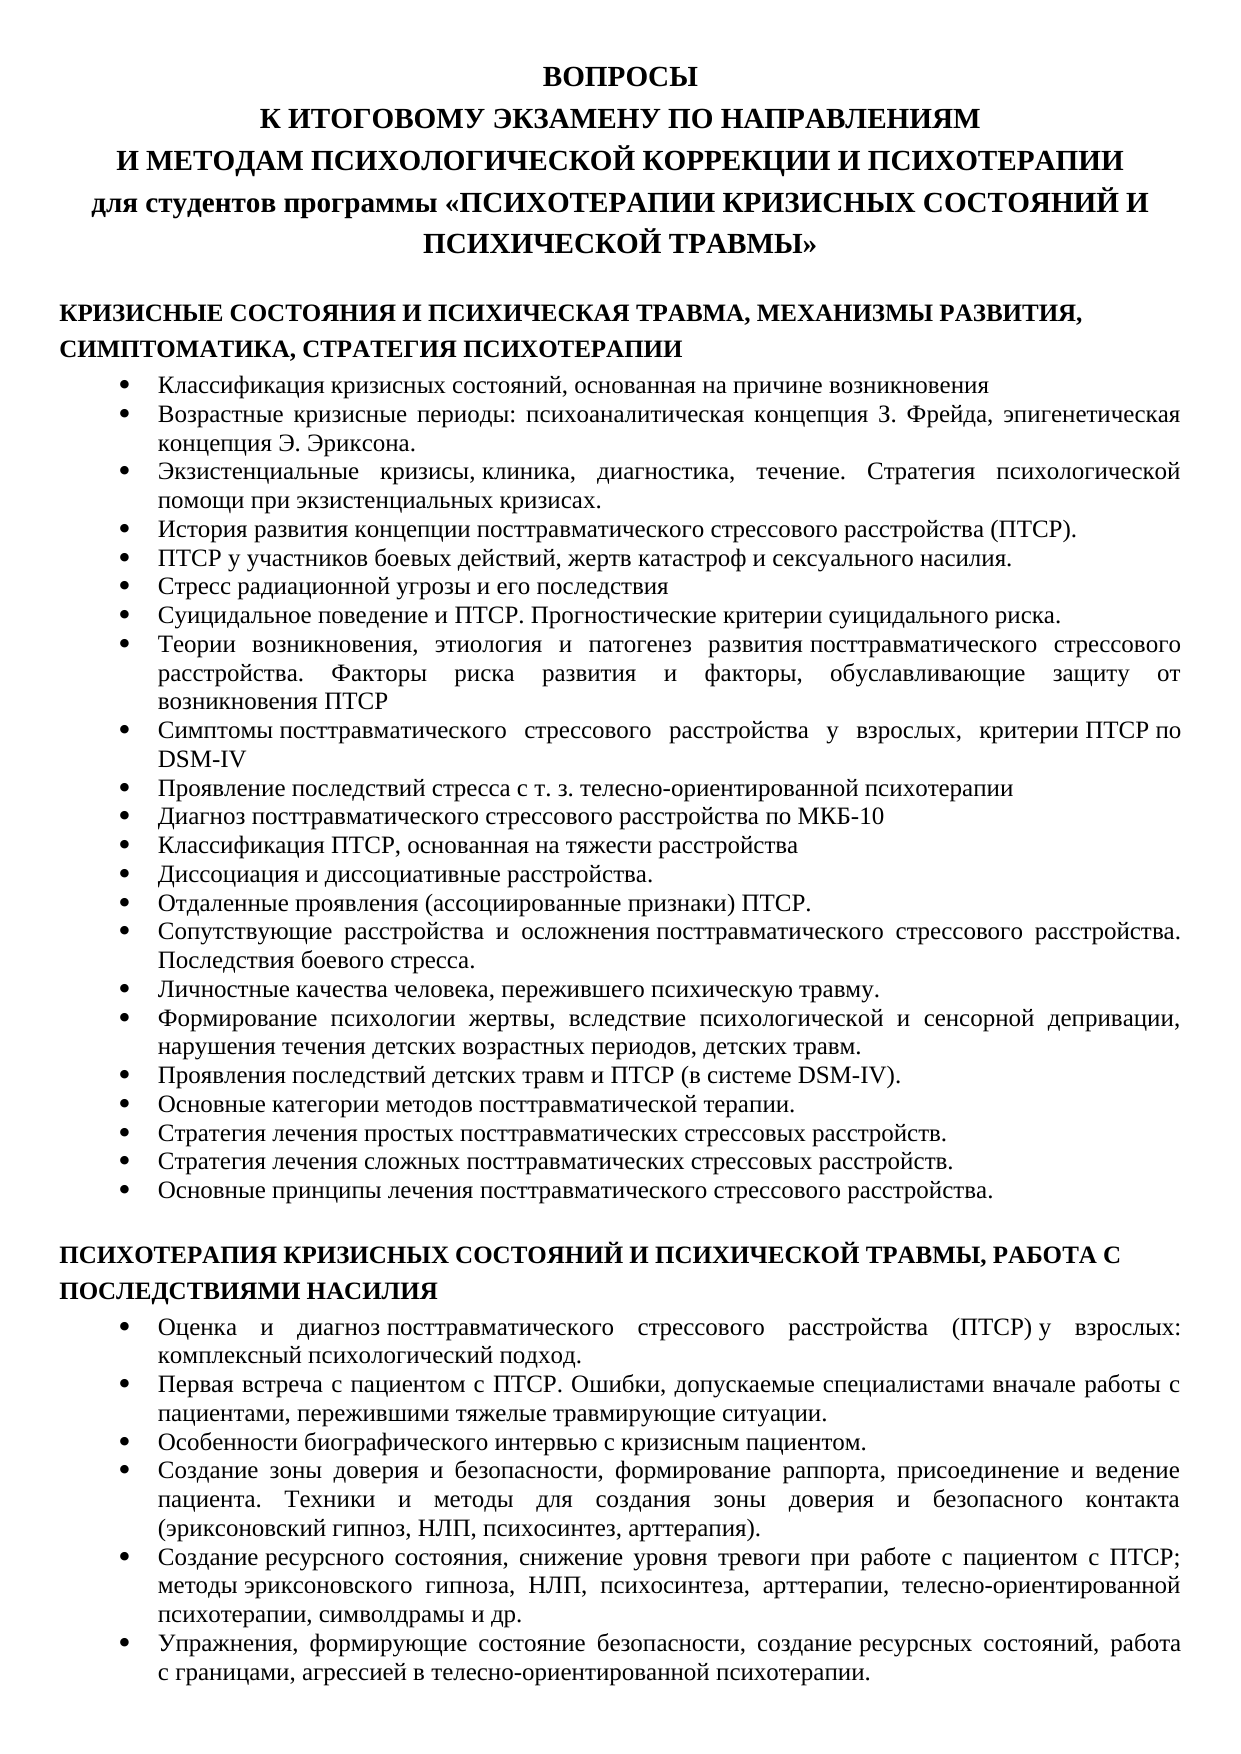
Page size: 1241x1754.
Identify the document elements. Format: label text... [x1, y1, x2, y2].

text для студентов программы «ПСИХОТЕРАПИИ КРИЗИСНЫХ СОСТОЯНИЙ И ПСИХИЧЕСКОЙ ТРАВМЫ» [59, 185, 1181, 260]
text ПСИХОТЕРАПИЯ КРИЗИСНЫХ СОСТОЯНИЙ И ПСИХИЧЕСКОЙ ТРАВМЫ, РАБОТА С ПОСЛЕДСТВИЯМИ НАСИЛИЯ [59, 1240, 1181, 1304]
list Стратегия лечения простых посттравматических стрессовых расстройств. [120, 1118, 1181, 1146]
list Основные принципы лечения посттравматического стрессового расстройства. [120, 1175, 1181, 1204]
list Отдаленные проявления (ассоциированные признаки) ПТСР. [120, 888, 1181, 916]
list Особенности биографического интервью с кризисным пациентом. [120, 1427, 1181, 1456]
list Классификация кризисных состояний, основанная на причине возникновения [120, 370, 1181, 399]
list ПТСР у участников боевых действий, жертв катастроф и сексуального насилия. [120, 543, 1181, 571]
list Симптомы посттравматического стрессового расстройства у взрослых, критерии ПТСР по DSM-IV [120, 715, 1181, 773]
list Теории возникновения, этиология и патогенез развития посттравматического стрессового расстройства. Факторы риска развития и факторы, обуславливающие защиту от возникновения ПТСР [120, 629, 1181, 715]
list Основные категории методов посттравматической терапии. [120, 1089, 1181, 1118]
list Проявления последствий детских травм и ПТСР (в системе DSM-IV). [120, 1060, 1181, 1089]
list Первая встреча с пациентом с ПТСР. Ошибки, допускаемые специалистами вначале работы с пациентами, пережившими тяжелые травмирующие ситуации. [120, 1369, 1181, 1427]
list Суицидальное поведение и ПТСР. Прогностические критерии суицидального риска. [120, 600, 1181, 629]
list Возрастные кризисные периоды: психоаналитическая концепция З. Фрейда, эпигенетическая концепция Э. Эриксона. [120, 399, 1181, 456]
list Стратегия лечения сложных посттравматических стрессовых расстройств. [120, 1146, 1181, 1175]
list Формирование психологии жертвы, вследствие психологической и сенсорной депривации, нарушения течения детских возрастных периодов, детских травм. [120, 1003, 1181, 1060]
list История развития концепции посттравматического стрессового расстройства (ПТСР). [120, 514, 1181, 543]
subtitle К ИТОГОВОМУ ЭКЗАМЕНУ ПО НАПРАВЛЕНИЯМ [59, 101, 1181, 134]
subtitle И МЕТОДАМ ПСИХОЛОГИЧЕСКОЙ КОРРЕКЦИИ И ПСИХОТЕРАПИИ [59, 143, 1181, 176]
list Сопутствующие расстройства и осложнения посттравматического стрессового расстройства. Последствия боевого стресса. [120, 916, 1181, 974]
list Проявление последствий стресса с т. з. телесно-ориентированной психотерапии [120, 773, 1181, 801]
list Личностные качества человека, пережившего психическую травму. [120, 974, 1181, 1003]
list Диагноз посттравматического стрессового расстройства по МКБ-10 [120, 801, 1181, 830]
list Создание зоны доверия и безопасности, формирование раппорта, присоединение и ведение пациента. Техники и методы для создания зоны доверия и безопасного контакта (эриксоновский гипноз, НЛП, психосинтез, арттерапия). [120, 1456, 1181, 1542]
list Оценка и диагноз посттравматического стрессового расстройства (ПТСР) у взрослых: комплексный психологический подход. [120, 1312, 1181, 1369]
text КРИЗИСНЫЕ СОСТОЯНИЯ И ПСИХИЧЕСКАЯ ТРАВМА, МЕХАНИЗМЫ РАЗВИТИЯ, СИМПТОМАТИКА, СТРАТЕГИЯ ПСИХОТЕРАПИИ [59, 298, 1181, 363]
list Упражнения, формирующие состояние безопасности, создание ресурсных состояний, работа с границами, агрессией в телесно-ориентированной психотерапии. [120, 1628, 1181, 1686]
list Диссоциация и диссоциативные расстройства. [120, 859, 1181, 888]
subtitle ВОПРОСЫ [59, 59, 1181, 93]
list Создание ресурсного состояния, снижение уровня тревоги при работе с пациентом с ПТСР; методы эриксоновского гипноза, НЛП, психосинтеза, арттерапии, телесно-ориентированной психотерапии, символдрамы и др. [120, 1542, 1181, 1628]
list Экзистенциальные кризисы, клиника, диагностика, течение. Стратегия психологической помощи при экзистенциальных кризисах. [120, 456, 1181, 514]
list Стресс радиационной угрозы и его последствия [120, 571, 1181, 600]
list Классификация ПТСР, основанная на тяжести расстройства [120, 830, 1181, 859]
